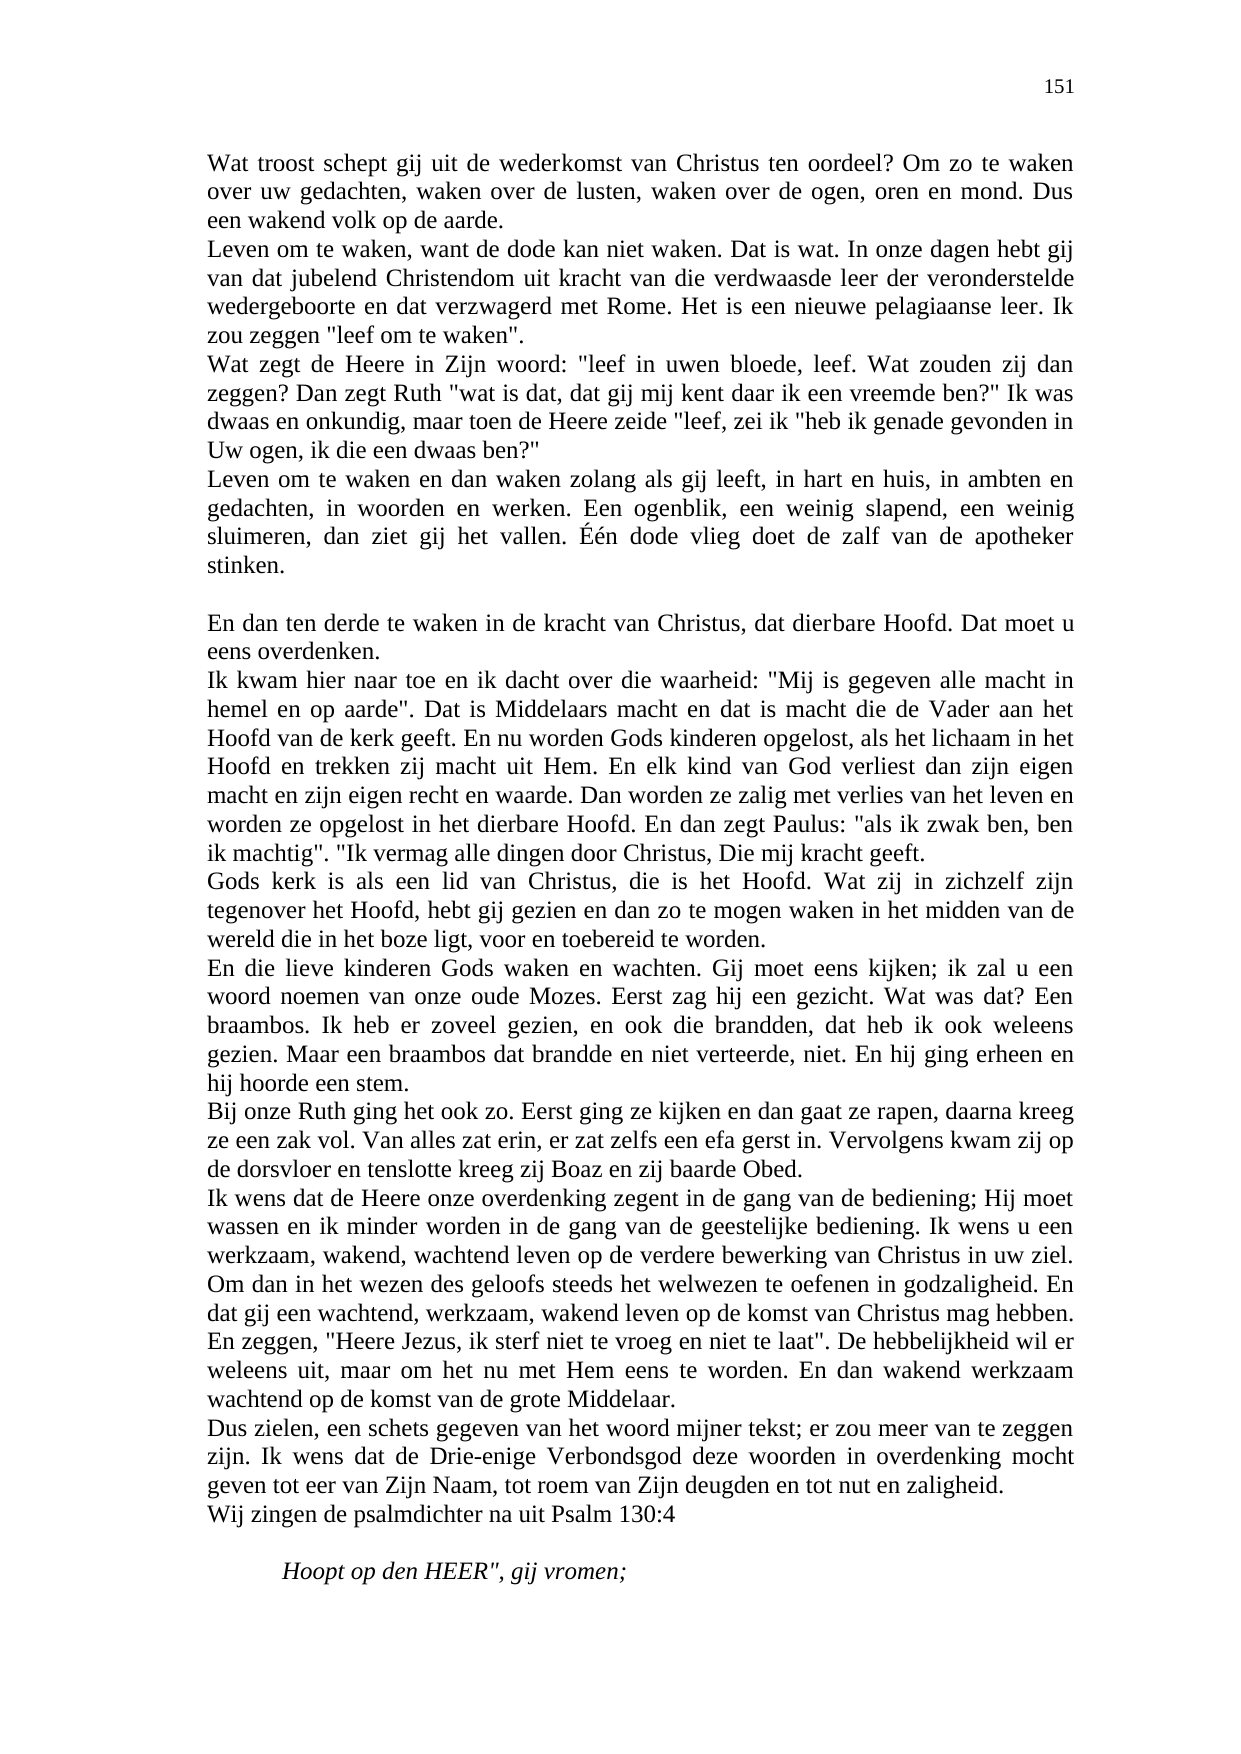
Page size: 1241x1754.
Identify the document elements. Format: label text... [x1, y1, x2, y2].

text Ik kwam hier naar toe en ik dacht over die waarheid: "Mij is gegeven alle macht in hemel en op aarde". Dat is Middelaars macht en dat is macht die de Vader aan het Hoofd van de kerk geeft. En nu worden Gods kinderen opgelost, als het lichaam in het Hoofd en trekken zij macht uit Hem. En elk kind van God verliest dan zijn eigen macht en zijn eigen recht en waarde. Dan worden ze zalig met verlies van het leven en worden ze opgelost in het dierbare Hoofd. En dan zegt Paulus: "als ik zwak ben, ben ik machtig". "Ik vermag alle dingen door Christus, Die mij kracht geeft. [207, 665, 1075, 866]
text Bij onze Ruth ging het ook zo. Eerst ging ze kijken en dan gaat ze rapen, daarna kreeg ze een zak vol. Van alles zat erin, er zat zelfs een efa gerst in. Vervolgens kwam zij op de dorsvloer en tenslotte kreeg zij Boaz en zij baarde Obed. [207, 1096, 1075, 1183]
text Hoopt op den HEER", gij vromen; [282, 1556, 1075, 1585]
text En die lieve kinderen Gods waken en wachten. Gij moet eens kijken; ik zal u een woord noemen van onze oude Mozes. Eerst zag hij een gezicht. Wat was dat? Een braambos. Ik heb er zoveel gezien, en ook die brandden, dat heb ik ook weleens gezien. Maar een braambos dat brandde en niet verteerde, niet. En hij ging erheen en hij hoorde een stem. [207, 953, 1075, 1096]
text En dan ten derde te waken in de kracht van Christus, dat dierbare Hoofd. Dat moet u eens overdenken. [207, 608, 1075, 665]
text Wij zingen de psalmdichter na uit Psalm 130:4 [207, 1499, 1075, 1528]
text Wat troost schept gij uit de wederkomst van Christus ten oordeel? Om zo te waken over uw gedachten, waken over de lusten, waken over de ogen, oren en mond. Dus een wakend volk op de aarde. [207, 148, 1075, 234]
text Gods kerk is als een lid van Christus, die is het Hoofd. Wat zij in zichzelf zijn tegenover het Hoofd, hebt gij gezien en dan zo te mogen waken in het midden van de wereld die in het boze ligt, voor en toebereid te worden. [207, 866, 1075, 953]
text Wat zegt de Heere in Zijn woord: "leef in uwen bloede, leef. Wat zouden zij dan zeggen? Dan zegt Ruth "wat is dat, dat gij mij kent daar ik een vreemde ben?" Ik was dwaas en onkundig, maar toen de Heere zeide "leef, zei ik "heb ik genade gevonden in Uw ogen, ik die een dwaas ben?" [207, 349, 1075, 464]
text Dus zielen, een schets gegeven van het woord mijner tekst; er zou meer van te zeggen zijn. Ik wens dat de Drie-enige Verbondsgod deze woorden in overdenking mocht geven tot eer van Zijn Naam, tot roem van Zijn deugden en tot nut en zaligheid. [207, 1413, 1075, 1499]
text Leven om te waken en dan waken zolang als gij leeft, in hart en huis, in ambten en gedachten, in woorden en werken. Een ogenblik, een weinig slapend, een weinig sluimeren, dan ziet gij het vallen. Één dode vlieg doet de zalf van de apotheker stinken. [207, 464, 1075, 579]
text Leven om te waken, want de dode kan niet waken. Dat is wat. In onze dagen hebt gij van dat jubelend Christendom uit kracht van die verdwaasde leer der veronderstelde wedergeboorte en dat verzwagerd met Rome. Het is een nieuwe pelagiaanse leer. Ik zou zeggen "leef om te waken". [207, 234, 1075, 349]
text Ik wens dat de Heere onze overdenking zegent in de gang van de bediening; Hij moet wassen en ik minder worden in de gang van de geestelijke bediening. Ik wens u een werkzaam, wakend, wachtend leven op de verdere bewerking van Christus in uw ziel. Om dan in het wezen des geloofs steeds het welwezen te oefenen in godzaligheid. En dat gij een wachtend, werkzaam, wakend leven op de komst van Christus mag hebben. En zeggen, "Heere Jezus, ik sterf niet te vroeg en niet te laat". De hebbelijkheid wil er weleens uit, maar om het nu met Hem eens te worden. En dan wakend werkzaam wachtend op de komst van de grote Middelaar. [207, 1183, 1075, 1413]
